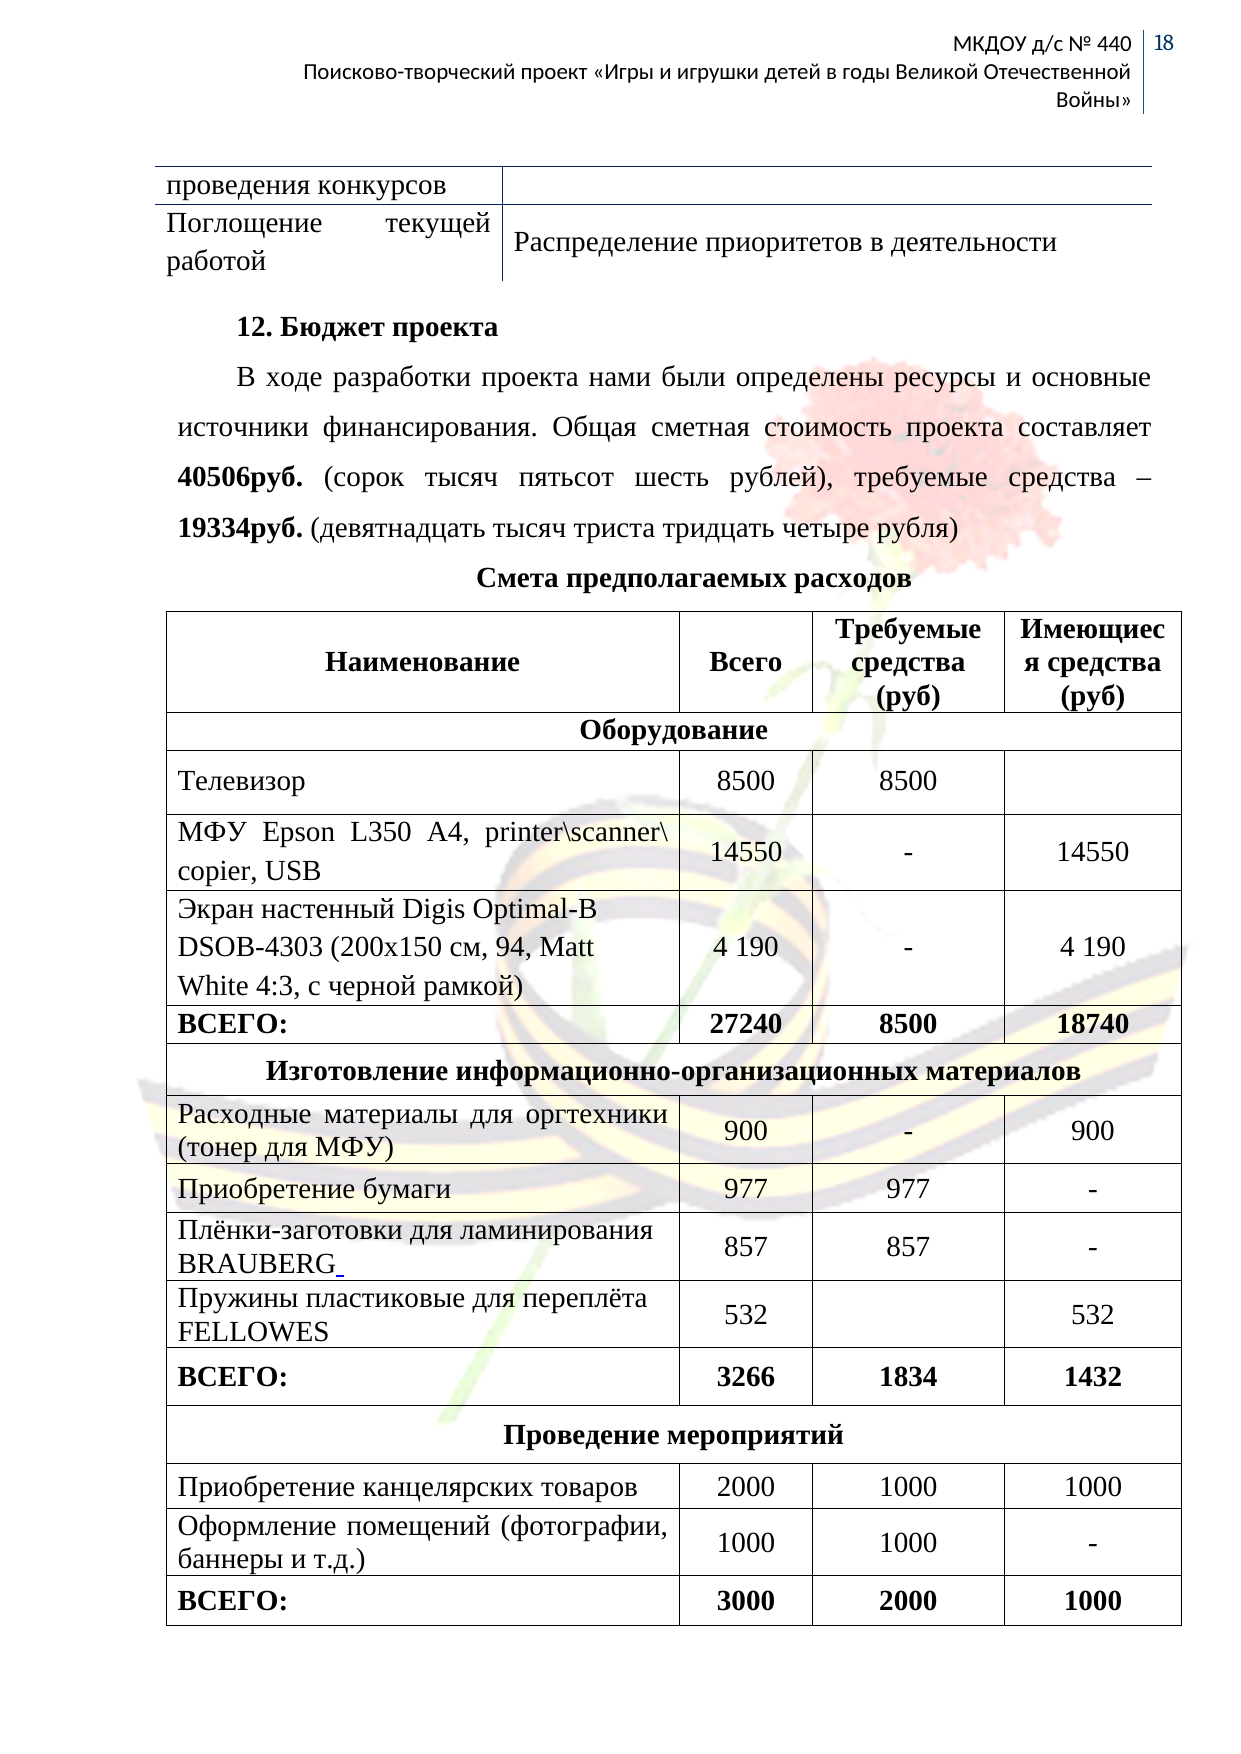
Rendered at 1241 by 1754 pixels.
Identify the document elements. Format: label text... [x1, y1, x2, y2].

table_cell 4 190 [680, 891, 812, 1005]
table_cell Оформление помещений (фотографии, баннеры и т.д.) [167, 1509, 679, 1575]
text В ходе разработки проекта нами были определены ресурсы и основные источники финансирования. Общая сметная стоимость проекта составляет 40506руб. (сорок тысяч пятьсот шесть рублей), требуемые средства – 19334руб. (девятнадцать тысяч триста тридцать четыре рубля) [177, 359, 1152, 543]
table_cell 14550 [680, 815, 812, 890]
table_cell - [1005, 1164, 1181, 1212]
table_cell 3000 [680, 1576, 812, 1625]
text Смета предполагаемых расходов [177, 560, 1152, 594]
table_cell Оборудование [167, 713, 1181, 749]
table_cell - [813, 1096, 1004, 1163]
table_cell 857 [680, 1213, 812, 1279]
table_cell Расходные материалы для оргтехники (тонер для МФУ) [167, 1096, 679, 1163]
table_cell 2000 [813, 1576, 1004, 1625]
table_cell 1000 [813, 1464, 1004, 1507]
table_cell ВСЕГО: [167, 1348, 679, 1405]
table_cell Экран настенный Digis Optimal-B DSOB-4303 (200x150 см, 94, Matt White 4:3, с черной рамкой) [167, 891, 679, 1005]
table_cell Проведение мероприятий [167, 1406, 1181, 1463]
table_header Имеющиеся средства (руб) [1005, 612, 1181, 712]
table_cell 1000 [1005, 1464, 1181, 1507]
table_cell 900 [1005, 1096, 1181, 1163]
table_cell ВСЕГО: [167, 1006, 679, 1043]
table_header Наименование [167, 612, 679, 712]
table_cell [155, 167, 502, 204]
table_cell 900 [680, 1096, 812, 1163]
table_cell - [813, 815, 1004, 890]
table_cell 8500 [813, 751, 1004, 814]
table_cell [503, 167, 1152, 204]
table_cell Пружины пластиковые для переплёта FELLOWES [167, 1281, 679, 1347]
table_cell 4 190 [1005, 891, 1181, 1005]
table_cell Телевизор [167, 751, 679, 814]
text 12. Бюджет проекта [177, 309, 1152, 342]
table_header Всего [680, 612, 812, 712]
table_cell Распределение приоритетов в деятельности [503, 205, 1152, 281]
table_cell 18740 [1005, 1006, 1181, 1043]
table_cell 857 [813, 1213, 1004, 1279]
table_cell Плёнки-заготовки для ламинирования BRAUBERG [167, 1213, 679, 1279]
table_cell Поглощение текущей работой [155, 205, 502, 281]
table_cell [813, 1281, 1004, 1347]
table_cell - [813, 891, 1004, 1005]
table_cell Приобретение канцелярских товаров [167, 1464, 679, 1507]
table_cell МФУ Epson L350 A4, printer\scanner\copier, USB [167, 815, 679, 890]
table_cell [1005, 751, 1181, 814]
table_cell 977 [813, 1164, 1004, 1212]
table_cell 27240 [680, 1006, 812, 1043]
table_cell 1000 [680, 1509, 812, 1575]
table_cell 2000 [680, 1464, 812, 1507]
table_header Требуемые средства (руб) [813, 612, 1004, 712]
table_cell 8500 [680, 751, 812, 814]
table_cell 532 [1005, 1281, 1181, 1347]
table_cell 3266 [680, 1348, 812, 1405]
table_cell 1834 [813, 1348, 1004, 1405]
table_cell - [1005, 1213, 1181, 1279]
table_cell - [1005, 1509, 1181, 1575]
table_cell Изготовление информационно-организационных материалов [167, 1044, 1181, 1095]
table_cell 532 [680, 1281, 812, 1347]
table_cell Приобретение бумаги [167, 1164, 679, 1212]
table_cell 977 [680, 1164, 812, 1212]
table_cell 1000 [813, 1509, 1004, 1575]
table_cell 8500 [813, 1006, 1004, 1043]
table_cell 1000 [1005, 1576, 1181, 1625]
table_cell 1432 [1005, 1348, 1181, 1405]
table_cell ВСЕГО: [167, 1576, 679, 1625]
table_cell 14550 [1005, 815, 1181, 890]
